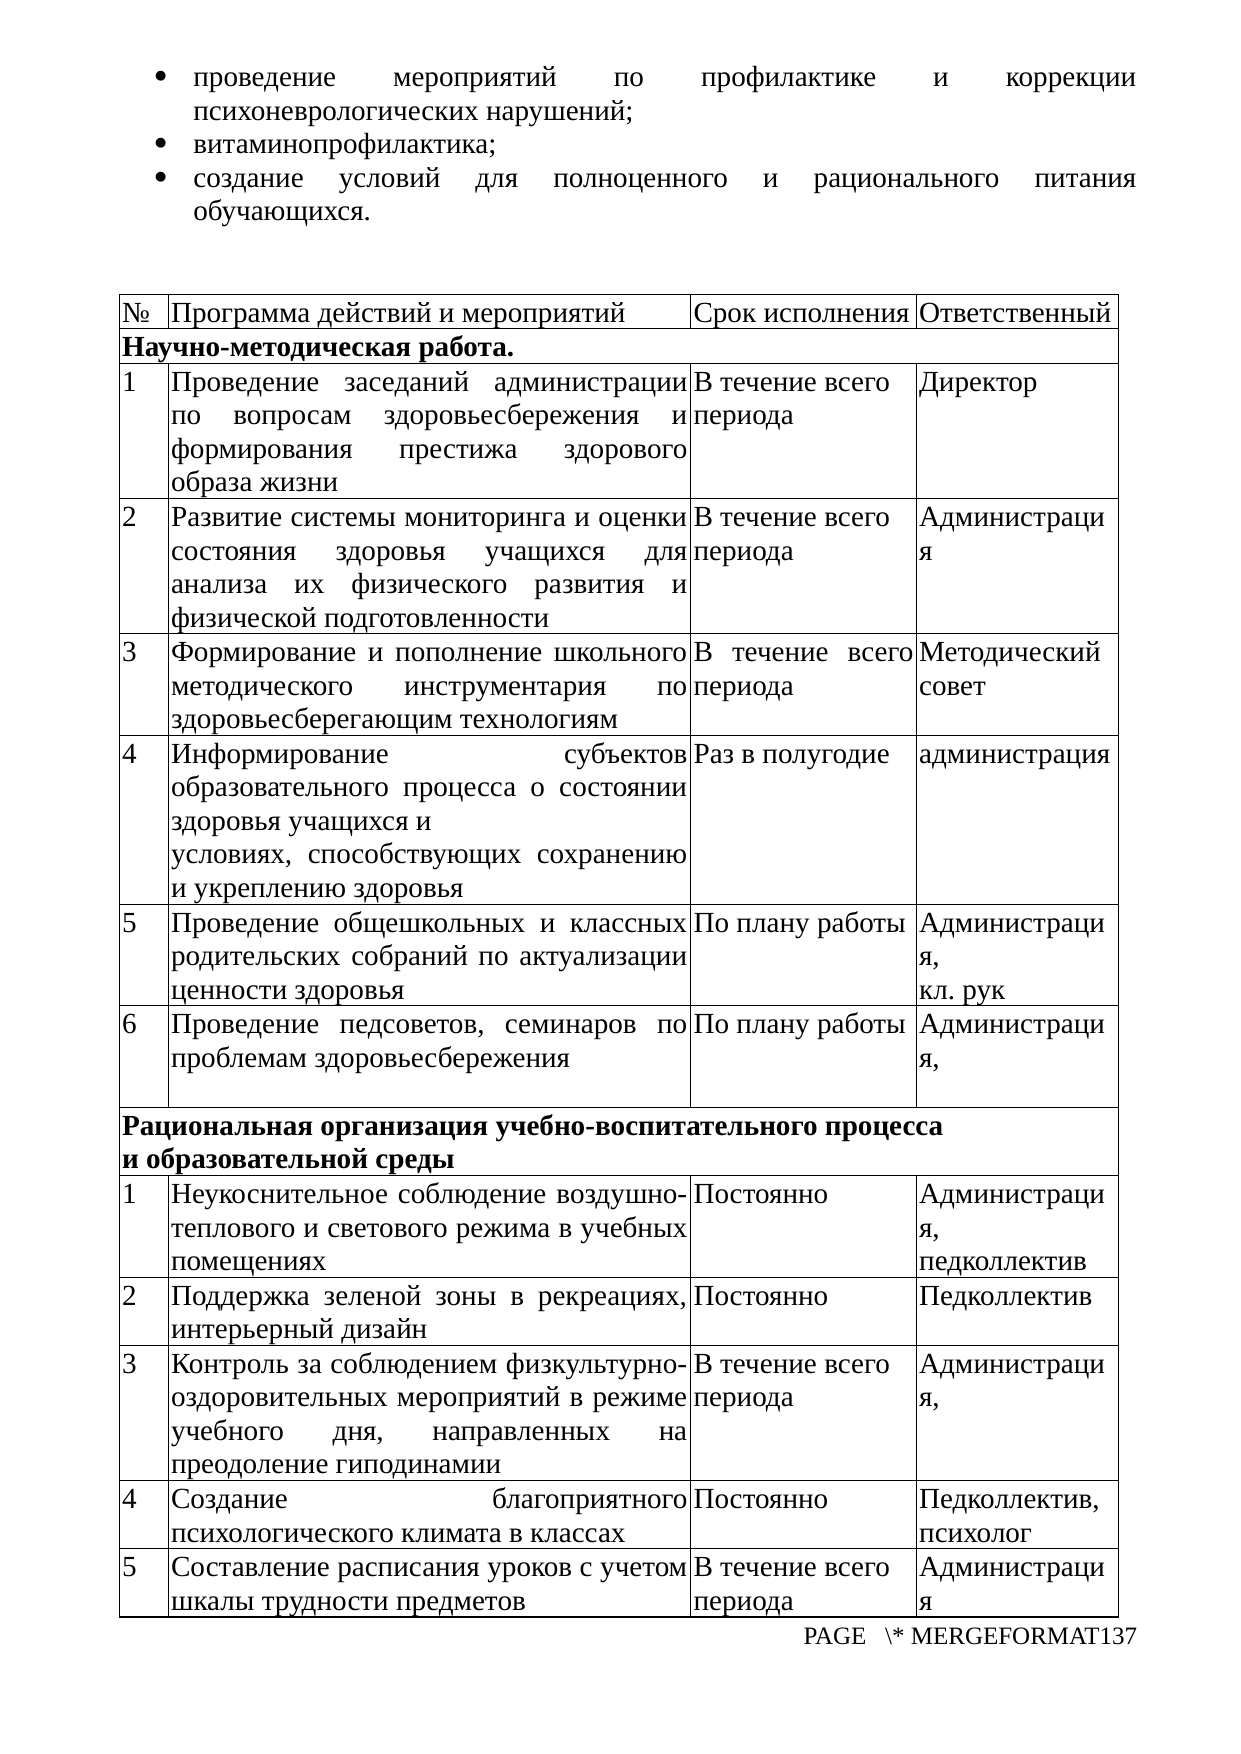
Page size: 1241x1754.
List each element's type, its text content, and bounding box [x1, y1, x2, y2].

table_cell 2 [120, 499, 168, 633]
table_cell Информирование субъектов образовательного процесса о состоянии здоровья учащихся и условиях, способствующих сохранению и укреплению здоровья [169, 736, 690, 904]
list проведение мероприятий по профилактике и коррекции психоневрологических нарушений; [156, 59, 1137, 126]
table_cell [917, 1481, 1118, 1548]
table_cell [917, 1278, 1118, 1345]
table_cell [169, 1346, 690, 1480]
table_header № [120, 295, 168, 328]
table_header Срок исполнения [691, 295, 916, 328]
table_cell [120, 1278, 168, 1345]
table_cell 3 [120, 634, 168, 735]
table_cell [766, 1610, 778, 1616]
list витаминопрофилактика; [156, 126, 1137, 160]
table_cell Развитие системы мониторинга и оценки состояния здоровья учащихся для анализа их физического развития и физической подготовленности [169, 499, 690, 633]
table_header Программа действий и мероприятий [169, 295, 690, 328]
table_cell 1 [120, 364, 168, 498]
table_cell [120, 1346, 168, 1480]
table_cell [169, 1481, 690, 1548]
table_cell В течение всего периода [691, 364, 916, 498]
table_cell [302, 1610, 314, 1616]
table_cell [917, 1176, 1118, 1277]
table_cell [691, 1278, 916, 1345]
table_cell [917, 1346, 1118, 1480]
table_cell Проведение заседаний администрации по вопросам здоровьесбережения и формирования престижа здорового образа жизни [169, 364, 690, 498]
table_cell 5 [120, 905, 168, 1005]
table_cell 4 [120, 736, 168, 904]
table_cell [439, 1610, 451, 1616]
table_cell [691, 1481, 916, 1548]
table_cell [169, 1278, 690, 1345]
table_cell Администрация, [917, 1006, 1118, 1107]
list создание условий для полноценного и рационального питания обучающихся. [156, 160, 1137, 227]
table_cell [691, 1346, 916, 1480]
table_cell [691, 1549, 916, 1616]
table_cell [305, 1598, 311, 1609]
table_cell Проведение педсоветов, семинаров по проблемам здоровьесбережения [169, 1006, 690, 1107]
table_cell Администрация, кл. рук [917, 905, 1118, 1005]
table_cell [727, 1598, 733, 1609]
table_cell Постоянно [691, 1176, 916, 1277]
table_cell В течение всего периода [691, 634, 916, 735]
table_cell По плану работы [691, 1006, 916, 1107]
table_cell Администрация [917, 499, 1118, 633]
table_cell В течение всего периода [691, 499, 916, 633]
table_cell Директор [917, 364, 1118, 498]
table_cell администрация [917, 736, 1118, 904]
table_cell По плану работы [691, 905, 916, 1005]
table_header Ответственный [917, 295, 1118, 328]
table_cell Рациональная организация учебно-воспитательного процесса и образовательной среды [120, 1108, 1118, 1175]
table_cell Научно-методическая работа. [120, 329, 1118, 363]
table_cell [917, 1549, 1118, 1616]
table_cell 6 [120, 1006, 168, 1107]
table_cell Проведение общешкольных и классных родительских собраний по актуализации ценности здоровья [169, 905, 690, 1005]
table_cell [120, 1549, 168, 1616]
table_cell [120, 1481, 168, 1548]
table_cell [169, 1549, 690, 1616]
table_cell Формирование и пополнение школьного методического инструментария по здоровьесберегающим технологиям [169, 634, 690, 735]
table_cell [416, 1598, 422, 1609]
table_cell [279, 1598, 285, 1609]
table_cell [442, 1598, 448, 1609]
table_cell 1 [120, 1176, 168, 1277]
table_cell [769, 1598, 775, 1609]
table_cell Методический совет [917, 634, 1118, 735]
table_cell Раз в полугодие [691, 736, 916, 904]
table_cell Неукоснительное соблюдение воздушно-теплового и светового режима в учебных помещениях [169, 1176, 690, 1277]
